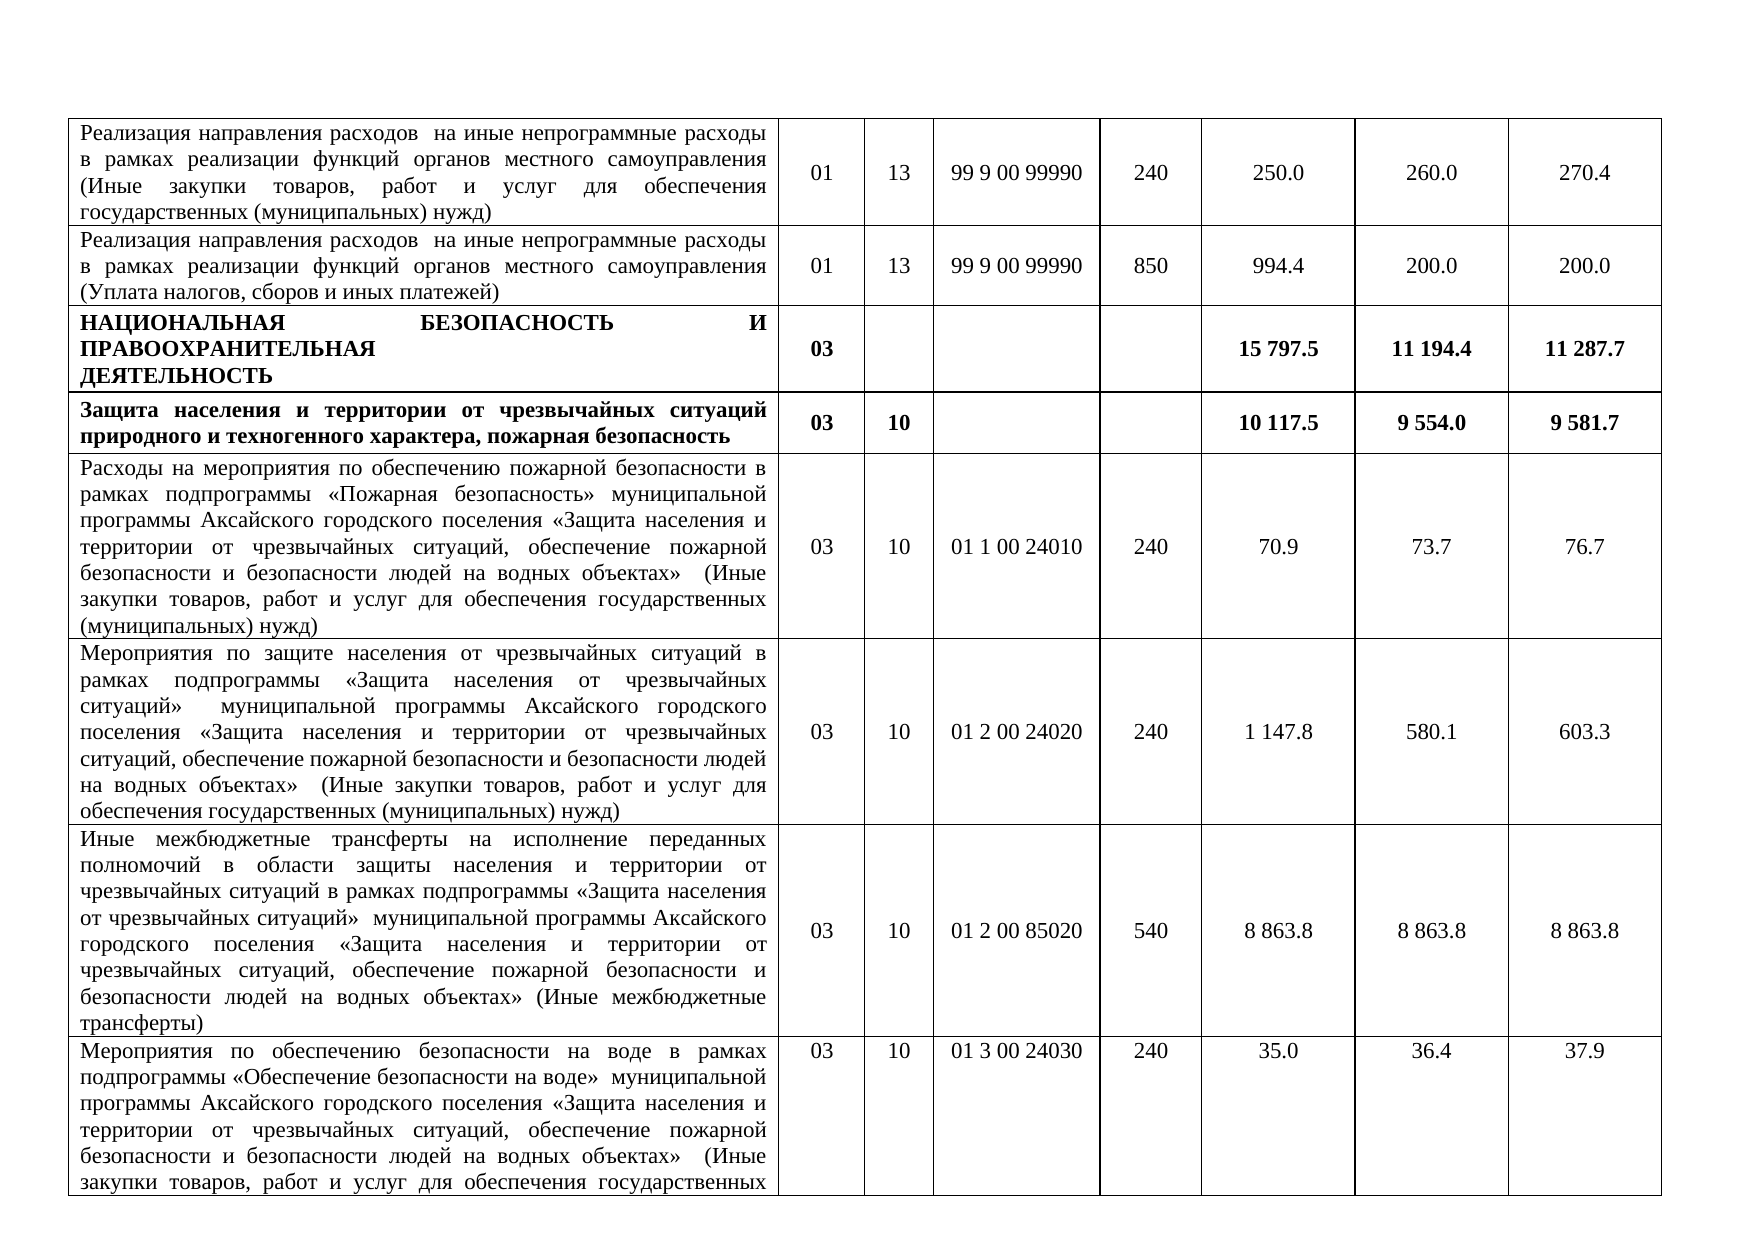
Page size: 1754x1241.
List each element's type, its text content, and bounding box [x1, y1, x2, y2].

table_cell 10 117.5 [1202, 393, 1354, 453]
table_cell 580.1 [1356, 639, 1508, 824]
table_cell НАЦИОНАЛЬНАЯ БЕЗОПАСНОСТЬ И ПРАВООХРАНИТЕЛЬНАЯ ДЕЯТЕЛЬНОСТЬ [69, 306, 778, 391]
table_cell 10 [865, 1037, 933, 1195]
table_cell 240 [1101, 454, 1201, 638]
table_cell 8 863.8 [1509, 825, 1661, 1036]
table_cell 35.0 [1202, 1037, 1354, 1195]
table_cell 200.0 [1509, 226, 1661, 305]
table_cell 36.4 [1356, 1037, 1508, 1195]
table_cell 240 [1101, 1037, 1201, 1195]
table_cell Иные межбюджетные трансферты на исполнение переданных полномочий в области защиты населения и территории от чрезвычайных ситуаций в рамках подпрограммы «Защита населения от чрезвычайных ситуаций» муниципальной программы Аксайского городского поселения «Защита населения и территории от чрезвычайных ситуаций, обеспечение пожарной безопасности и безопасности людей на водных объектах» (Иные межбюджетные трансферты) [69, 825, 778, 1036]
table_cell 01 2 00 24020 [934, 639, 1099, 824]
table_cell 10 [865, 454, 933, 638]
table_cell 03 [779, 306, 864, 391]
table_cell 70.9 [1202, 454, 1354, 638]
table_cell [1101, 306, 1201, 391]
table_cell 99 9 00 99990 [934, 119, 1099, 224]
table_cell 03 [779, 393, 864, 453]
table_cell 01 1 00 24010 [934, 454, 1099, 638]
table_cell [934, 306, 1099, 391]
table_cell [1101, 393, 1201, 453]
table_cell 01 [779, 119, 864, 224]
table_cell 8 863.8 [1356, 825, 1508, 1036]
table_cell 260.0 [1356, 119, 1508, 224]
table_cell 1 147.8 [1202, 639, 1354, 824]
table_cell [69, 1037, 778, 1195]
table_cell 9 554.0 [1356, 393, 1508, 453]
table_cell 99 9 00 99990 [934, 226, 1099, 305]
table_cell 01 2 00 85020 [934, 825, 1099, 1036]
table_cell [865, 306, 933, 391]
table_cell Расходы на мероприятия по обеспечению пожарной безопасности в рамках подпрограммы «Пожарная безопасность» муниципальной программы Аксайского городского поселения «Защита населения и территории от чрезвычайных ситуаций, обеспечение пожарной безопасности и безопасности людей на водных объектах» (Иные закупки товаров, работ и услуг для обеспечения государственных (муниципальных) нужд) [69, 454, 778, 638]
table_cell Мероприятия по защите населения от чрезвычайных ситуаций в рамках подпрограммы «Защита населения от чрезвычайных ситуаций» муниципальной программы Аксайского городского поселения «Защита населения и территории от чрезвычайных ситуаций, обеспечение пожарной безопасности и безопасности людей на водных объектах» (Иные закупки товаров, работ и услуг для обеспечения государственных (муниципальных) нужд) [69, 639, 778, 824]
table_cell 240 [1101, 119, 1201, 224]
table_cell 270.4 [1509, 119, 1661, 224]
table_cell 200.0 [1356, 226, 1508, 305]
table_cell 8 863.8 [1202, 825, 1354, 1036]
table_cell 850 [1101, 226, 1201, 305]
table_cell 03 [779, 825, 864, 1036]
table_cell 10 [865, 393, 933, 453]
table_cell Реализация направления расходов на иные непрограммные расходы в рамках реализации функций органов местного самоуправления (Иные закупки товаров, работ и услуг для обеспечения государственных (муниципальных) нужд) [69, 119, 778, 224]
table_cell 240 [1101, 639, 1201, 824]
table_cell 11 194.4 [1356, 306, 1508, 391]
table_cell 10 [865, 639, 933, 824]
table_cell 37.9 [1509, 1037, 1661, 1195]
table_cell 01 [779, 226, 864, 305]
table_cell 13 [865, 119, 933, 224]
table_cell 76.7 [1509, 454, 1661, 638]
table_cell 250.0 [1202, 119, 1354, 224]
table_cell 73.7 [1356, 454, 1508, 638]
table_cell 603.3 [1509, 639, 1661, 824]
table_cell 13 [865, 226, 933, 305]
table_cell 540 [1101, 825, 1201, 1036]
table_cell 994.4 [1202, 226, 1354, 305]
table_cell 9 581.7 [1509, 393, 1661, 453]
table_cell 01 3 00 24030 [934, 1037, 1099, 1195]
table_cell 10 [865, 825, 933, 1036]
table_cell 03 [779, 454, 864, 638]
table_cell 03 [779, 639, 864, 824]
table_cell 11 287.7 [1509, 306, 1661, 391]
table_cell Реализация направления расходов на иные непрограммные расходы в рамках реализации функций органов местного самоуправления (Уплата налогов, сборов и иных платежей) [69, 226, 778, 305]
table_cell [934, 393, 1099, 453]
table_cell Защита населения и территории от чрезвычайных ситуаций природного и техногенного характера, пожарная безопасность [69, 393, 778, 453]
table_cell 03 [779, 1037, 864, 1195]
table_cell 15 797.5 [1202, 306, 1354, 391]
